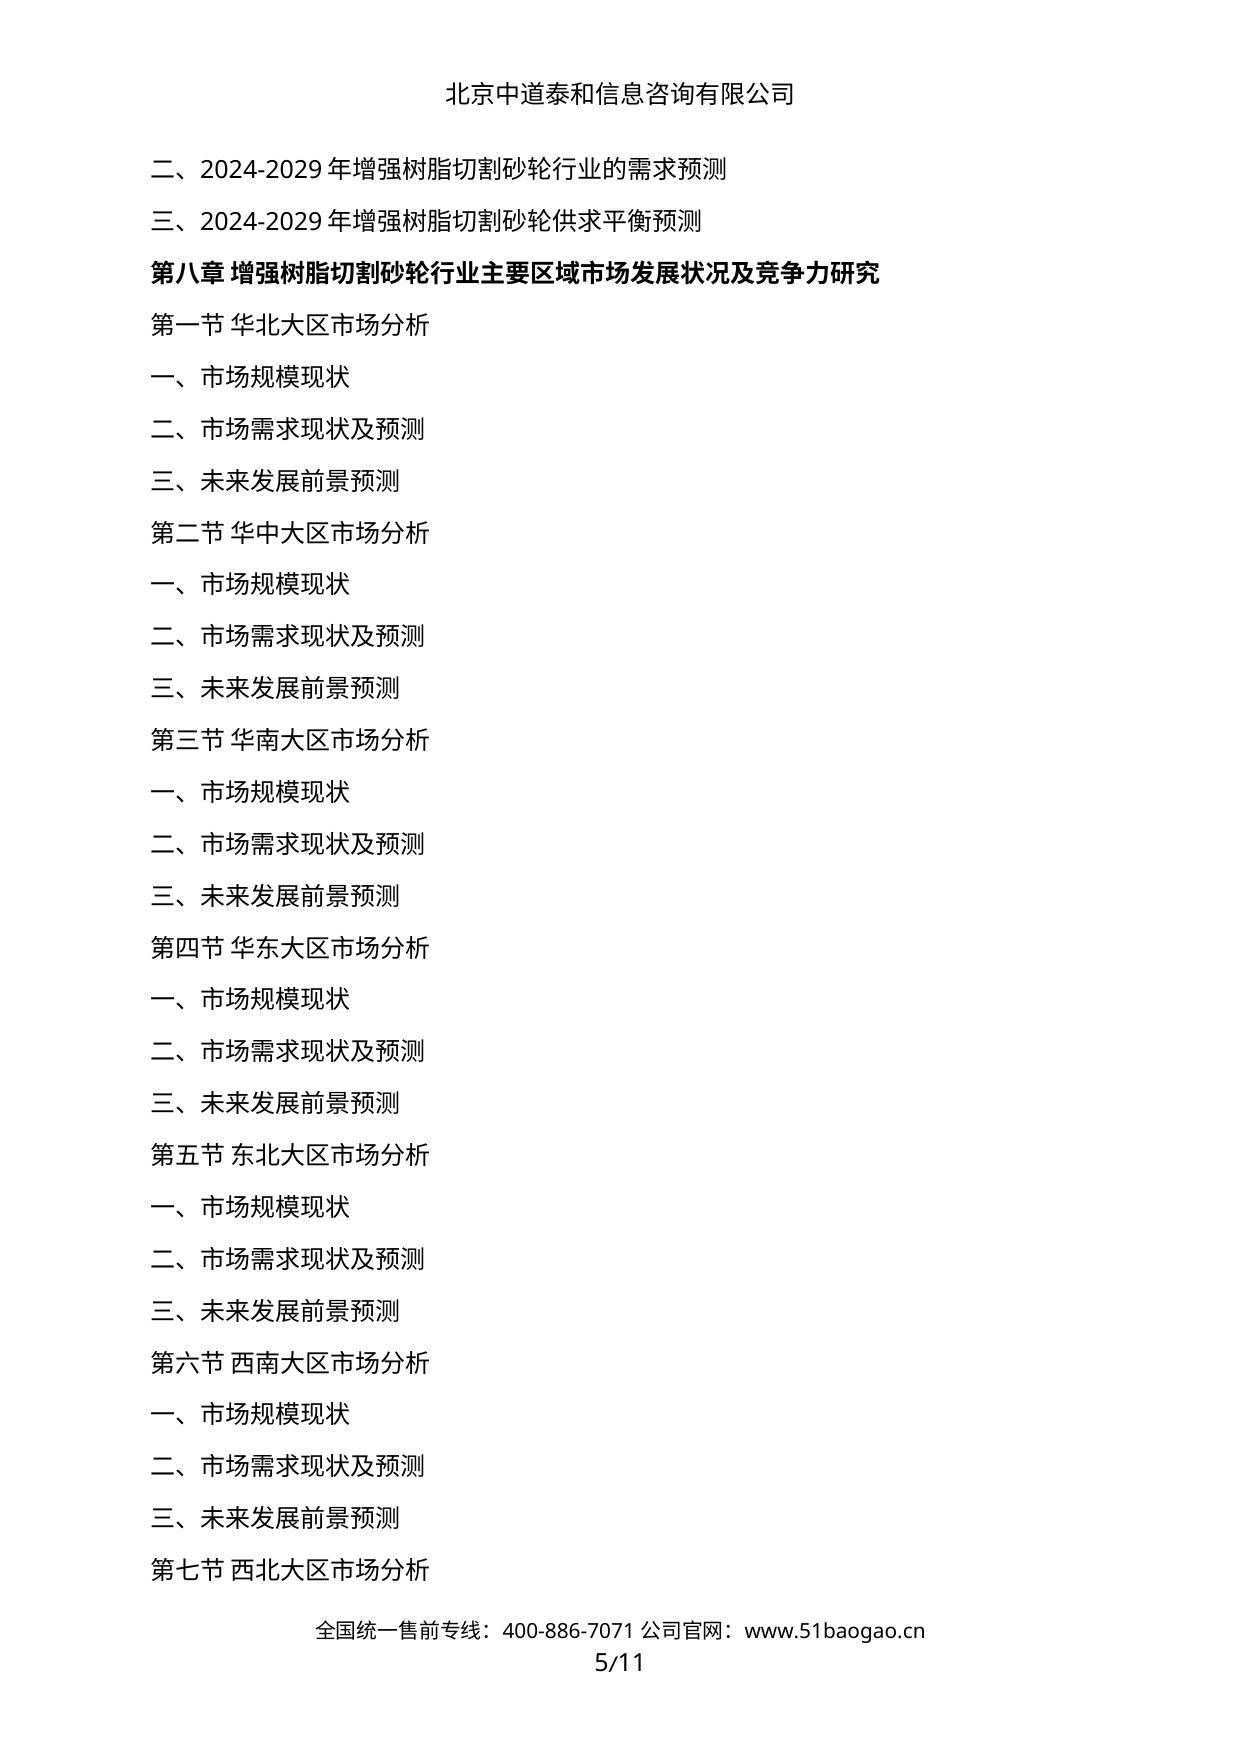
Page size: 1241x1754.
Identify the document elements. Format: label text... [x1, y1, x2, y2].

text 二、市场需求现状及预测 [150, 1032, 1090, 1068]
text 第四节 华东大区市场分析 [150, 928, 1090, 964]
text 一、市场规模现状 [150, 772, 1090, 809]
text 二、2024-2029年增强树脂切割砂轮行业的需求预测 [150, 150, 1090, 186]
text 第五节 东北大区市场分析 [150, 1136, 1090, 1172]
text 二、市场需求现状及预测 [150, 824, 1090, 861]
text 第六节 西南大区市场分析 [150, 1343, 1090, 1379]
text 三、未来发展前景预测 [150, 1291, 1090, 1327]
text 第八章 增强树脂切割砂轮行业主要区域市场发展状况及竞争力研究 [150, 254, 1090, 290]
text 二、市场需求现状及预测 [150, 1239, 1090, 1276]
text 三、未来发展前景预测 [150, 876, 1090, 912]
text 二、市场需求现状及预测 [150, 409, 1090, 446]
text 一、市场规模现状 [150, 1395, 1090, 1431]
text 一、市场规模现状 [150, 1187, 1090, 1224]
text 一、市场规模现状 [150, 357, 1090, 394]
text 三、2024-2029年增强树脂切割砂轮供求平衡预测 [150, 202, 1090, 238]
text 三、未来发展前景预测 [150, 461, 1090, 497]
text 三、未来发展前景预测 [150, 1499, 1090, 1535]
text 三、未来发展前景预测 [150, 1084, 1090, 1120]
text 一、市场规模现状 [150, 565, 1090, 601]
text 三、未来发展前景预测 [150, 669, 1090, 705]
text 第二节 华中大区市场分析 [150, 513, 1090, 549]
text 二、市场需求现状及预测 [150, 1447, 1090, 1483]
text 第一节 华北大区市场分析 [150, 306, 1090, 342]
text 二、市场需求现状及预测 [150, 617, 1090, 653]
text 第七节 西北大区市场分析 [150, 1551, 1090, 1587]
text 第三节 华南大区市场分析 [150, 721, 1090, 757]
text 一、市场规模现状 [150, 980, 1090, 1016]
